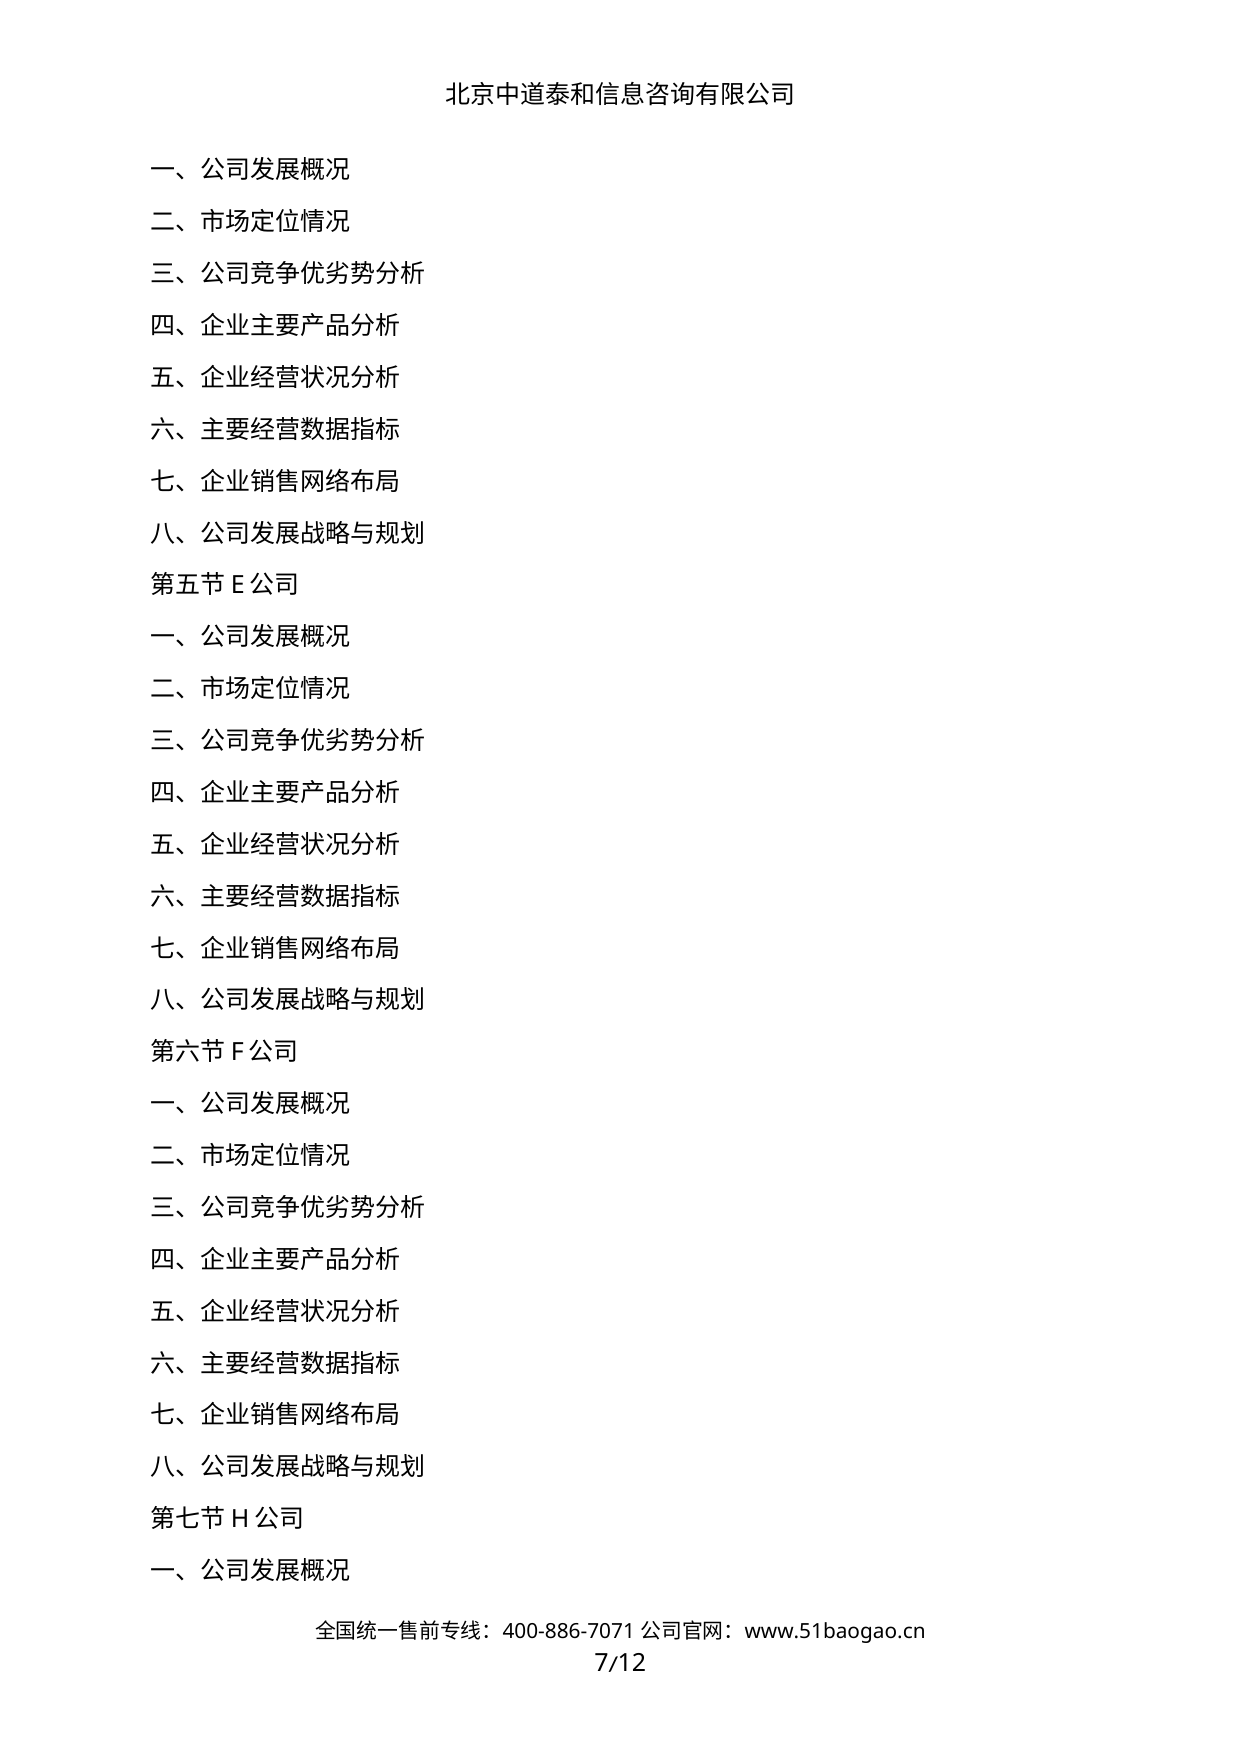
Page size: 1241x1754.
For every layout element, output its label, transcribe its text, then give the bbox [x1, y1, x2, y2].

text 七、企业销售网络布局 [150, 928, 1090, 964]
text 五、企业经营状况分析 [150, 357, 1090, 394]
text 五、企业经营状况分析 [150, 1291, 1090, 1327]
text 四、企业主要产品分析 [150, 772, 1090, 809]
text 三、公司竞争优劣势分析 [150, 254, 1090, 290]
text 二、市场定位情况 [150, 1136, 1090, 1172]
text 八、公司发展战略与规划 [150, 980, 1090, 1016]
text 一、公司发展概况 [150, 150, 1090, 186]
text 六、主要经营数据指标 [150, 409, 1090, 446]
text 三、公司竞争优劣势分析 [150, 1187, 1090, 1224]
text 第六节 F公司 [150, 1032, 1090, 1068]
text 七、企业销售网络布局 [150, 461, 1090, 497]
text 四、企业主要产品分析 [150, 1239, 1090, 1276]
text 一、公司发展概况 [150, 1084, 1090, 1120]
text 六、主要经营数据指标 [150, 1343, 1090, 1379]
text 五、企业经营状况分析 [150, 824, 1090, 861]
text 一、公司发展概况 [150, 617, 1090, 653]
text 八、公司发展战略与规划 [150, 513, 1090, 549]
text 第七节 H公司 [150, 1499, 1090, 1535]
text 四、企业主要产品分析 [150, 306, 1090, 342]
text 第五节 E公司 [150, 565, 1090, 601]
text 七、企业销售网络布局 [150, 1395, 1090, 1431]
text 八、公司发展战略与规划 [150, 1447, 1090, 1483]
text 一、公司发展概况 [150, 1551, 1090, 1587]
text 二、市场定位情况 [150, 669, 1090, 705]
text 三、公司竞争优劣势分析 [150, 721, 1090, 757]
text 六、主要经营数据指标 [150, 876, 1090, 912]
text 二、市场定位情况 [150, 202, 1090, 238]
